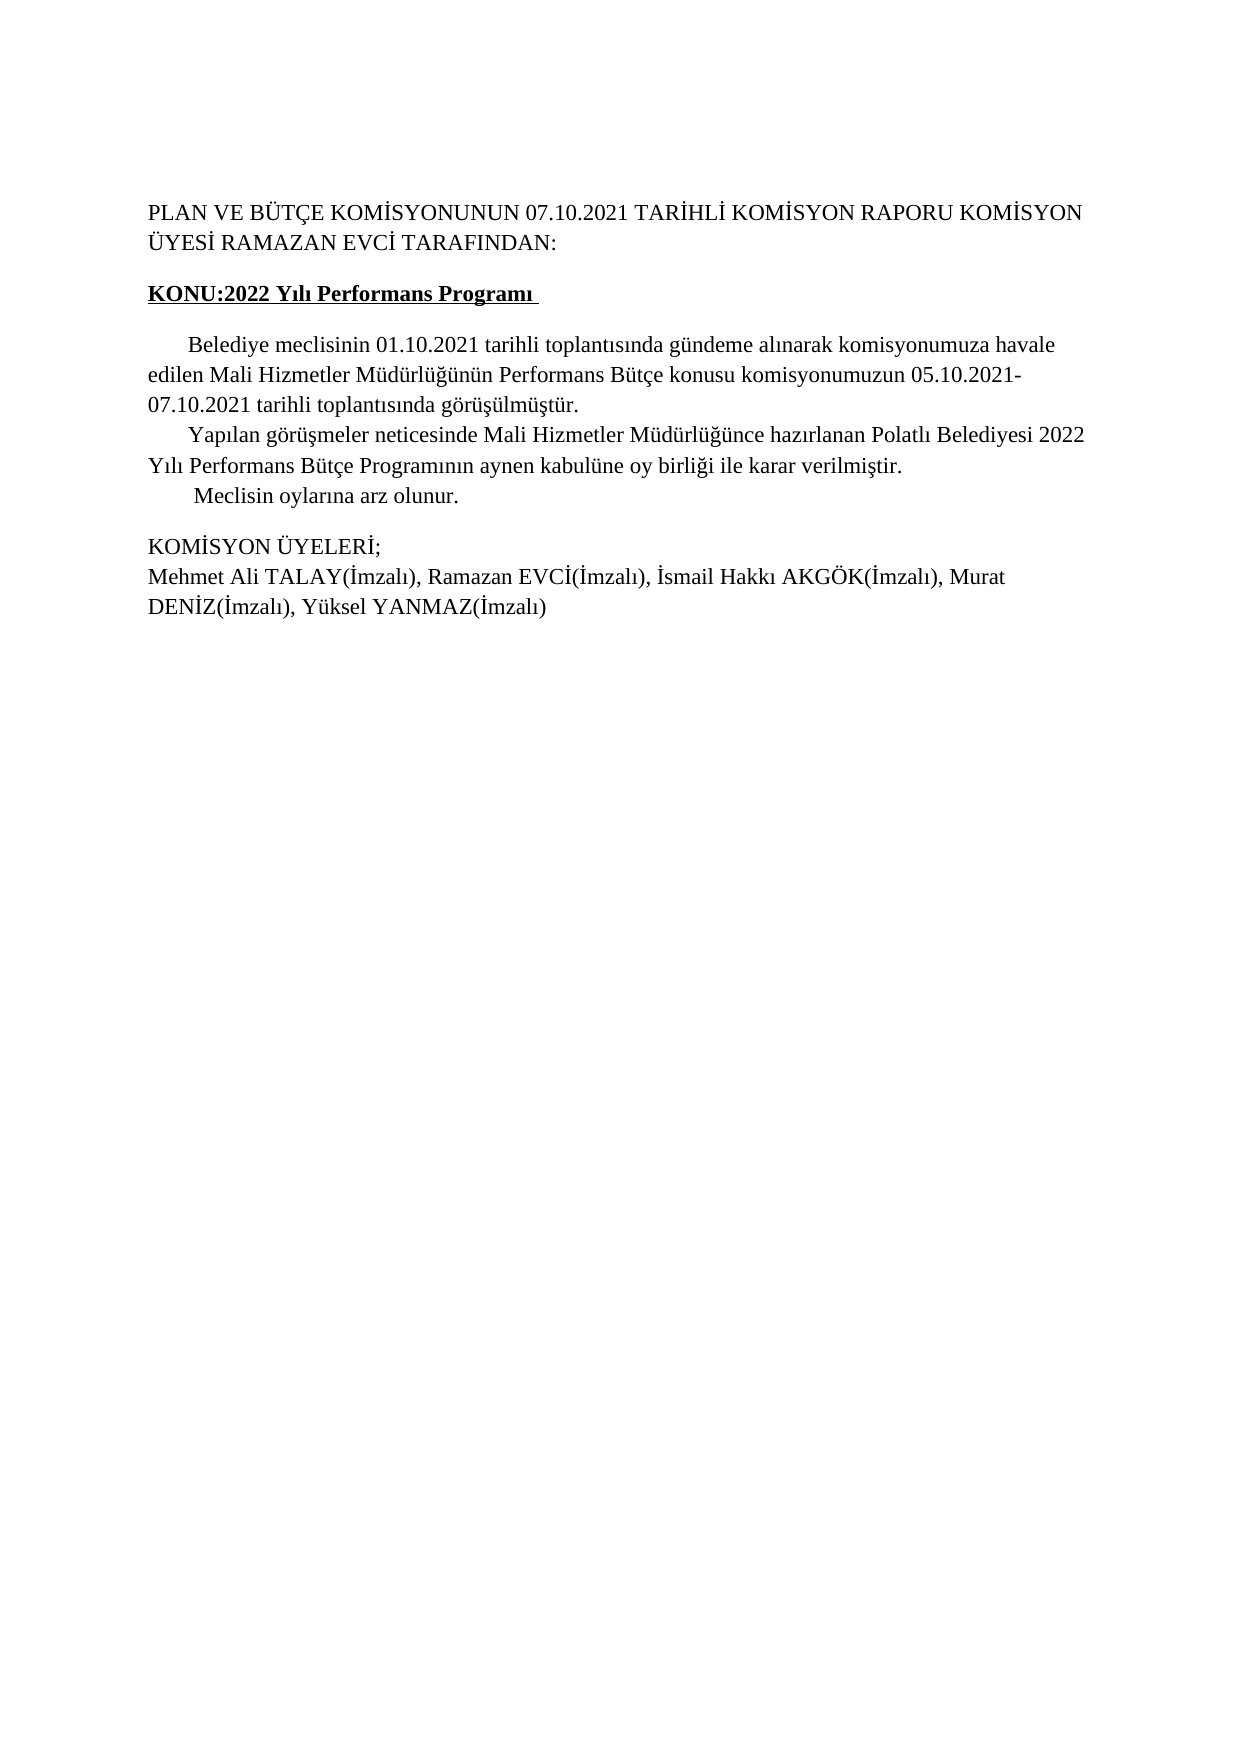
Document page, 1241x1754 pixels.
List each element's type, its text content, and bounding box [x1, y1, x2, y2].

text Belediye meclisinin 01.10.2021 tarihli toplantısında gündeme alınarak komisyonumuza havale edilen Mali Hizmetler Müdürlüğünün Performans Bütçe konusu komisyonumuzun 05.10.2021-07.10.2021 tarihli toplantısında görüşülmüştür. Yapılan görüşmeler neticesinde Mali Hizmetler Müdürlüğünce hazırlanan Polatlı Belediyesi 2022 Yılı Performans Bütçe Programının aynen kabulüne oy birliği ile karar verilmiştir. Meclisin oylarına arz olunur. [148, 331, 1094, 508]
text KOMİSYON ÜYELERİ; Mehmet Ali TALAY(İmzalı), Ramazan EVCİ(İmzalı), İsmail Hakkı AKGÖK(İmzalı), Murat DENİZ(İmzalı), Yüksel YANMAZ(İmzalı) [148, 533, 1094, 620]
text KONU:2022 Yılı Performans Programı [148, 280, 1094, 306]
text PLAN VE BÜTÇE KOMİSYONUNUN 07.10.2021 TARİHLİ KOMİSYON RAPORU KOMİSYON ÜYESİ RAMAZAN EVCİ TARAFINDAN: [148, 199, 1094, 255]
